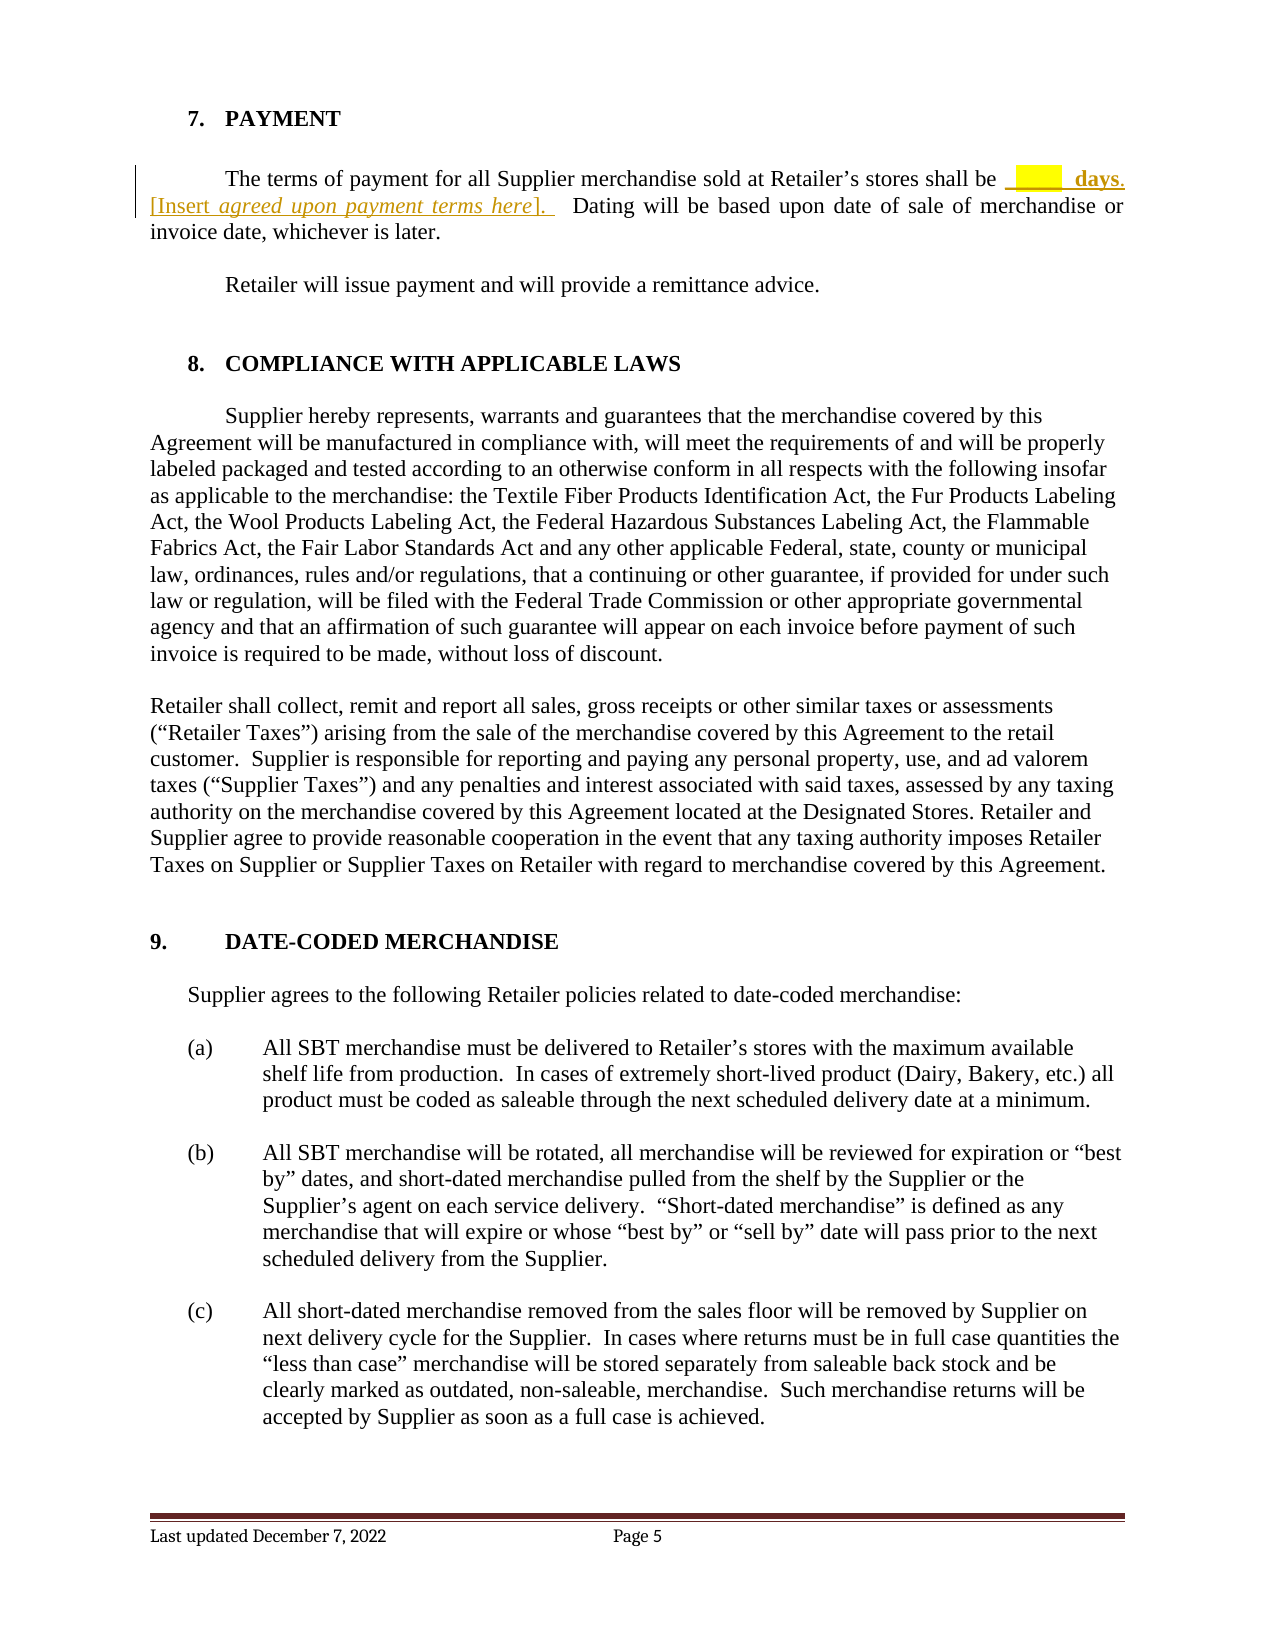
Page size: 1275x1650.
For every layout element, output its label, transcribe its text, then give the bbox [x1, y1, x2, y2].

list COMPLIANCE WITH APPLICABLE LAWS [187, 350, 1125, 376]
text (a) All SBT merchandise must be delivered to Retailer’s stores with the maximum available shelf life from production. In cases of extremely short-lived product (Dairy, Bakery, etc.) all product must be coded as saleable through the next scheduled delivery date at a minimum. [187, 1034, 1125, 1113]
text Supplier agrees to the following Retailer policies related to date-coded merchandise: [150, 981, 1125, 1007]
text Supplier hereby represents, warrants and guarantees that the merchandise covered by this Agreement will be manufactured in compliance with, will meet the requirements of and will be properly labeled packaged and tested according to an otherwise conform in all respects with the following insofar as applicable to the merchandise: the Textile Fiber Products Identification Act, the Fur Products Labeling Act, the Wool Products Labeling Act, the Federal Hazardous Substances Labeling Act, the Flammable Fabrics Act, the Fair Labor Standards Act and any other applicable Federal, state, county or municipal law, ordinances, rules and/or regulations, that a continuing or other guarantee, if provided for under such law or regulation, will be filed with the Federal Trade Commission or other appropriate governmental agency and that an affirmation of such guarantee will appear on each invoice before payment of such invoice is required to be made, without loss of discount. [150, 403, 1125, 666]
text Retailer shall collect, remit and report all sales, gross receipts or other similar taxes or assessments (“Retailer Taxes”) arising from the sale of the merchandise covered by this Agreement to the retail customer. Supplier is responsible for reporting and paying any personal property, use, and ad valorem taxes (“Supplier Taxes”) and any penalties and interest associated with said taxes, assessed by any taxing authority on the merchandise covered by this Agreement located at the Designated Stores. Retailer and Supplier agree to provide reasonable cooperation in the event that any taxing authority imposes Retailer Taxes on Supplier or Supplier Taxes on Retailer with regard to merchandise covered by this Agreement. [150, 692, 1125, 877]
text (c) All short-dated merchandise removed from the sales floor will be removed by Supplier on next delivery cycle for the Supplier. In cases where returns must be in full case quantities the “less than case” merchandise will be stored separately from saleable back stock and be clearly marked as outdated, non-saleable, merchandise. Such merchandise returns will be accepted by Supplier as soon as a full case is achieved. [187, 1297, 1125, 1429]
text (b) All SBT merchandise will be rotated, all merchandise will be reviewed for expiration or “best by” dates, and short-dated merchandise pulled from the shelf by the Supplier or the Supplier’s agent on each service delivery. “Short-dated merchandise” is defined as any merchandise that will expire or whose “best by” or “sell by” date will pass prior to the next scheduled delivery from the Supplier. [187, 1139, 1125, 1271]
list DATE-CODED MERCHANDISE [150, 928, 1125, 955]
list The terms of payment for all Supplier merchandise sold at Retailer’s stores shall be Dating will be based upon date of sale of merchandise or invoice date, whichever is later. [150, 165, 1125, 244]
list Retailer will issue payment and will provide a remittance advice. [150, 271, 1125, 297]
list PAYMENT [187, 105, 1125, 131]
